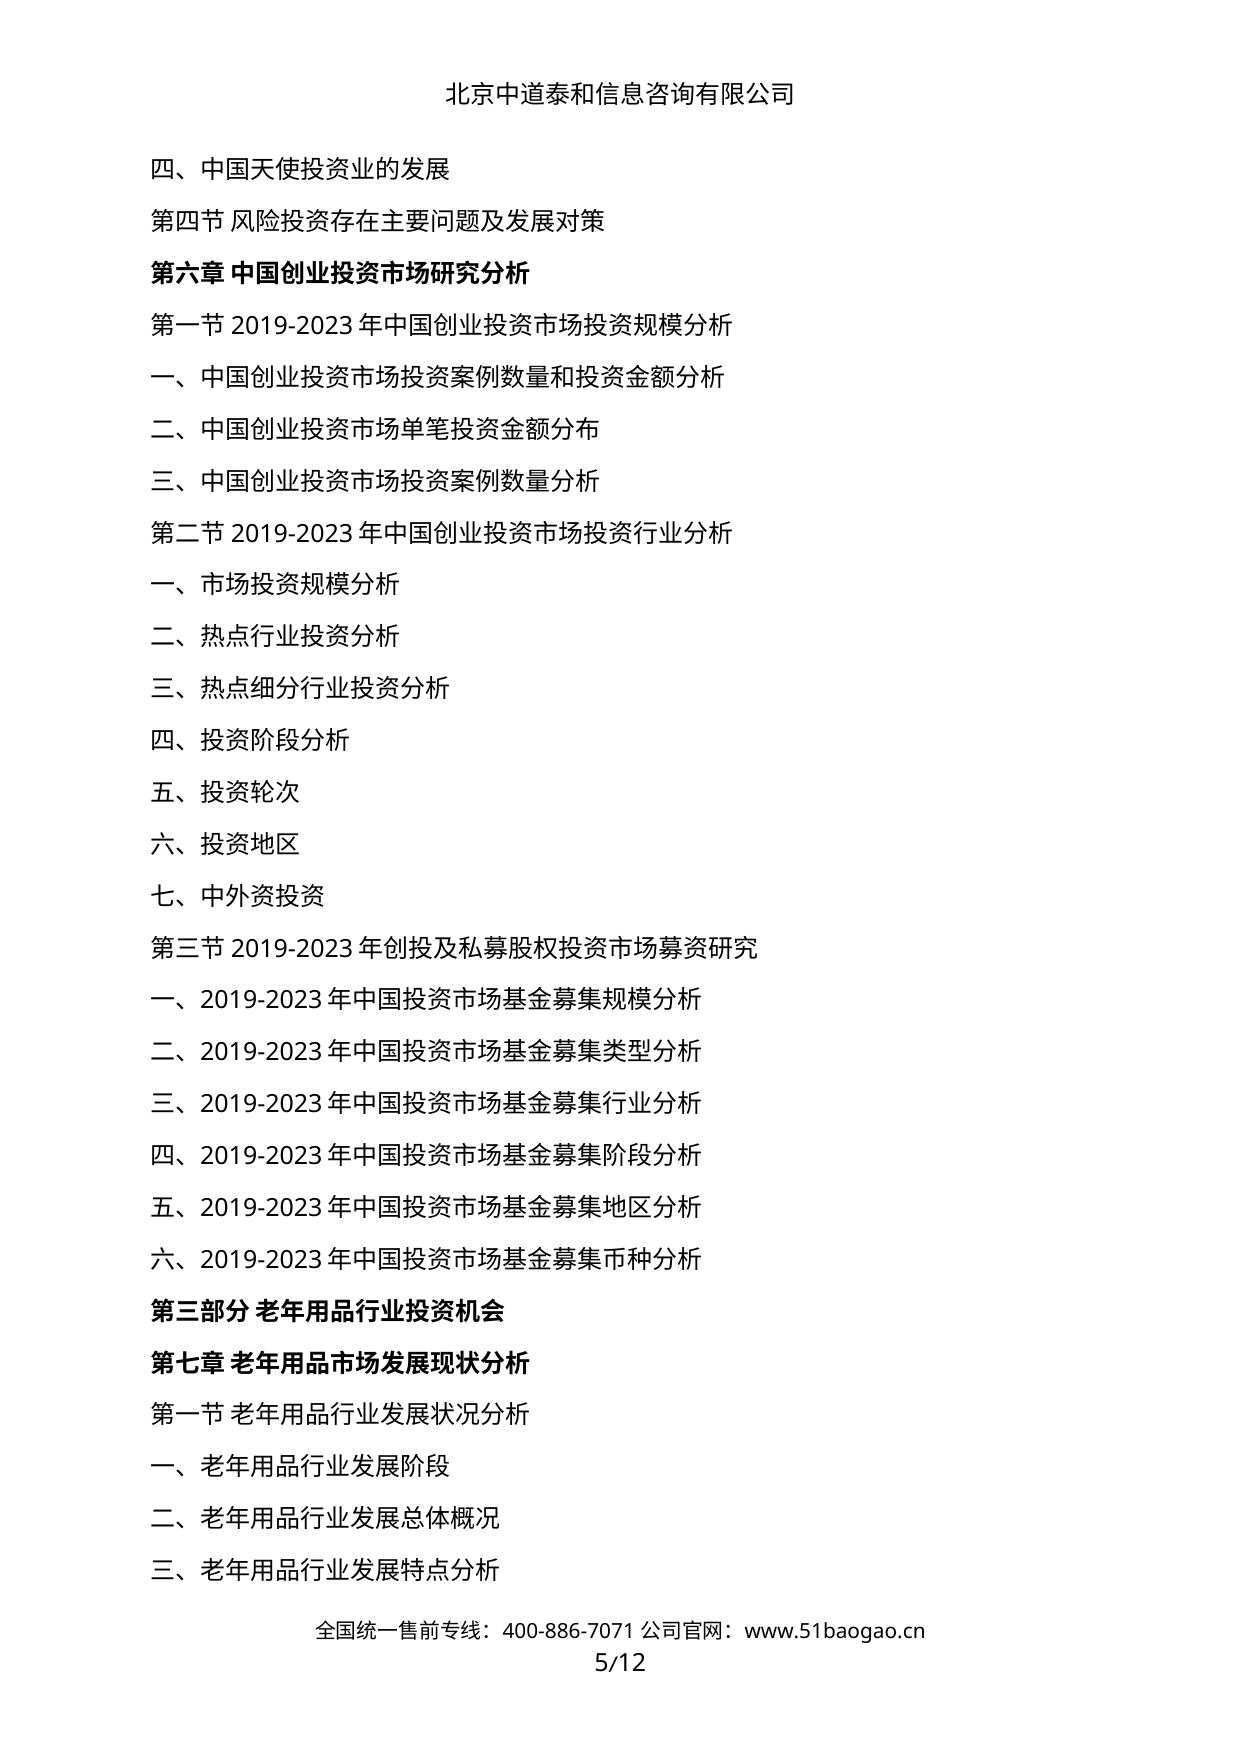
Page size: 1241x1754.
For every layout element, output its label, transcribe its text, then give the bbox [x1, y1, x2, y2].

text 四、投资阶段分析 [150, 721, 1090, 757]
text 三、中国创业投资市场投资案例数量分析 [150, 461, 1090, 497]
text 四、中国天使投资业的发展 [150, 150, 1090, 186]
text 第四节 风险投资存在主要问题及发展对策 [150, 202, 1090, 238]
text 一、中国创业投资市场投资案例数量和投资金额分析 [150, 357, 1090, 394]
text 第七章 老年用品市场发展现状分析 [150, 1343, 1090, 1379]
text 第二节 2019-2023年中国创业投资市场投资行业分析 [150, 513, 1090, 549]
text 五、2019-2023年中国投资市场基金募集地区分析 [150, 1187, 1090, 1224]
text 三、热点细分行业投资分析 [150, 669, 1090, 705]
text 第三部分 老年用品行业投资机会 [150, 1291, 1090, 1327]
text 二、热点行业投资分析 [150, 617, 1090, 653]
text 五、投资轮次 [150, 772, 1090, 809]
text 第六章 中国创业投资市场研究分析 [150, 254, 1090, 290]
text 七、中外资投资 [150, 876, 1090, 912]
text 第一节 2019-2023年中国创业投资市场投资规模分析 [150, 306, 1090, 342]
text 三、老年用品行业发展特点分析 [150, 1551, 1090, 1587]
text 一、老年用品行业发展阶段 [150, 1447, 1090, 1483]
text 一、市场投资规模分析 [150, 565, 1090, 601]
text 六、2019-2023年中国投资市场基金募集币种分析 [150, 1239, 1090, 1276]
text 四、2019-2023年中国投资市场基金募集阶段分析 [150, 1136, 1090, 1172]
text 二、中国创业投资市场单笔投资金额分布 [150, 409, 1090, 446]
text 一、2019-2023年中国投资市场基金募集规模分析 [150, 980, 1090, 1016]
text 二、2019-2023年中国投资市场基金募集类型分析 [150, 1032, 1090, 1068]
text 二、老年用品行业发展总体概况 [150, 1499, 1090, 1535]
text 六、投资地区 [150, 824, 1090, 861]
text 三、2019-2023年中国投资市场基金募集行业分析 [150, 1084, 1090, 1120]
text 第一节 老年用品行业发展状况分析 [150, 1395, 1090, 1431]
text 第三节 2019-2023年创投及私募股权投资市场募资研究 [150, 928, 1090, 964]
